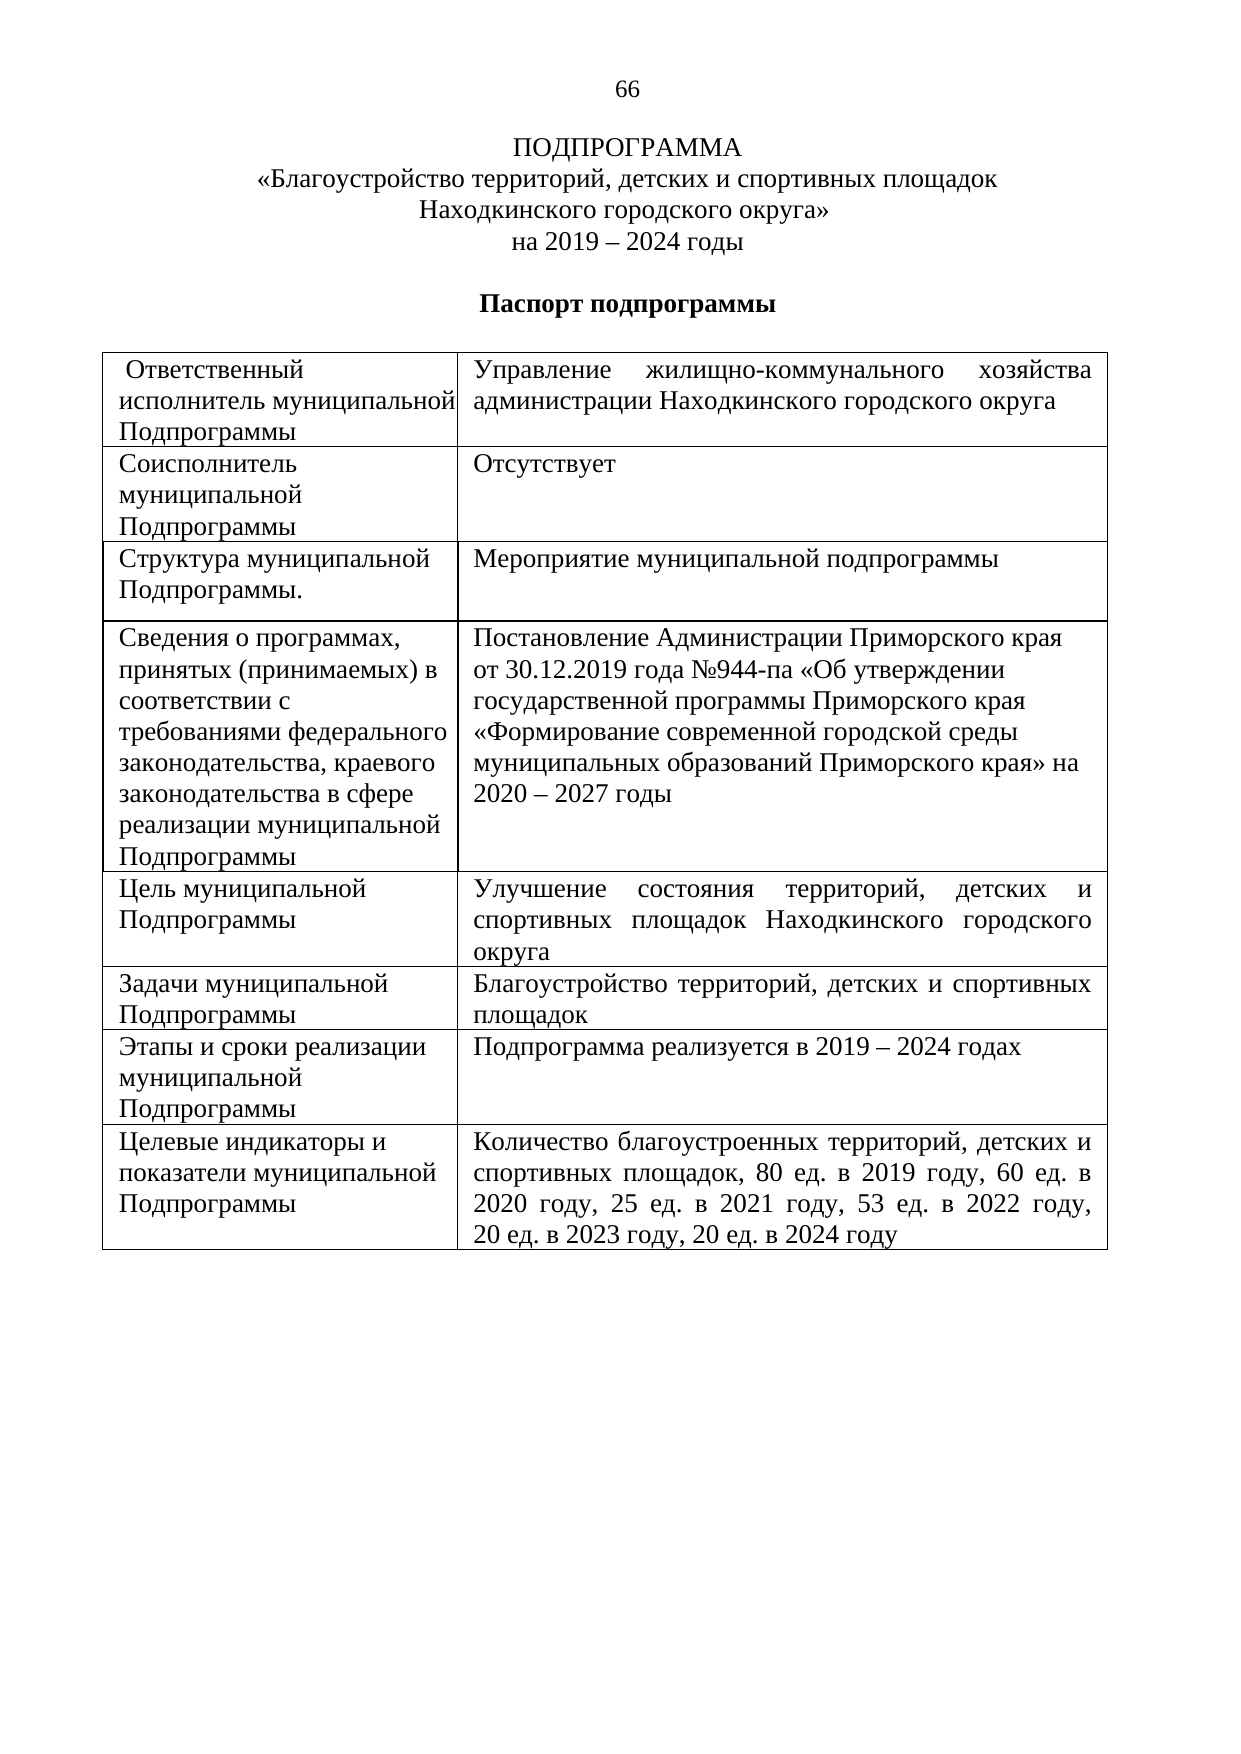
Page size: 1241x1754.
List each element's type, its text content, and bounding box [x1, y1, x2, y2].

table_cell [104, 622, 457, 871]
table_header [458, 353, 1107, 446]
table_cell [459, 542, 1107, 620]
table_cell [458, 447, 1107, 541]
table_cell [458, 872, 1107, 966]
text Находкинского городского округа» на 2019 – 2024 годы [103, 194, 1152, 256]
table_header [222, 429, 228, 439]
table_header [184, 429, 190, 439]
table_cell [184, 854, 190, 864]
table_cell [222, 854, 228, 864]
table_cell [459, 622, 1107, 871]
text «Благоустройство территорий, детских и спортивных площадок [103, 162, 1152, 194]
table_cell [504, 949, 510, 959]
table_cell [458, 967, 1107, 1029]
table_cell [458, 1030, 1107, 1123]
text Паспорт подпрограммы [103, 287, 1152, 318]
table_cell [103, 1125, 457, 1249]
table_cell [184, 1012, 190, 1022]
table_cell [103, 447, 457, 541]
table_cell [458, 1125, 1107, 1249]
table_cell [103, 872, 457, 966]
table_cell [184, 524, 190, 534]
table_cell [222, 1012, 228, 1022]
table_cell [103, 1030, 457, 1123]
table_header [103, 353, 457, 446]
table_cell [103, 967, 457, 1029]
text ПОДПРОГРАММА [103, 131, 1152, 162]
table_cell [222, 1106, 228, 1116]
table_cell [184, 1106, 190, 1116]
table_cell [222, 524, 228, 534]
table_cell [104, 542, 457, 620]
